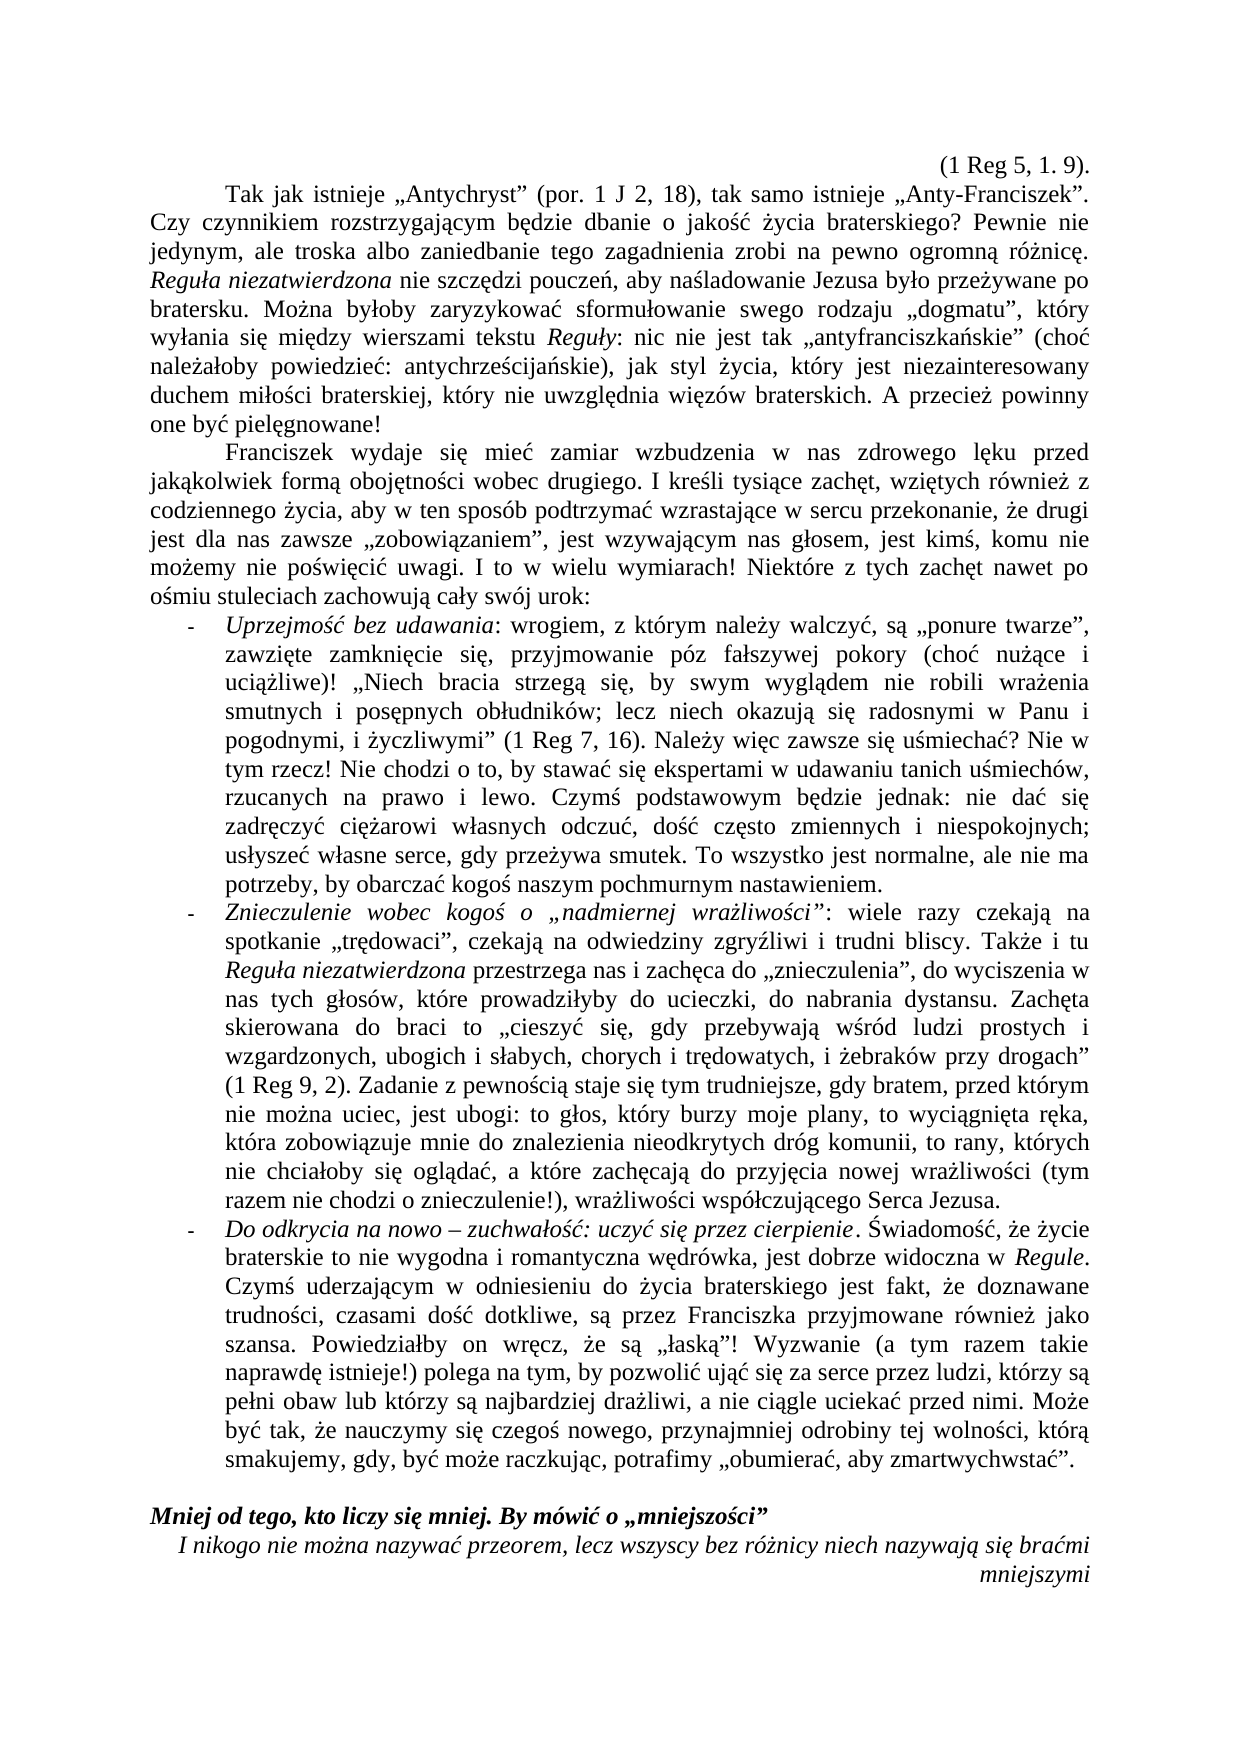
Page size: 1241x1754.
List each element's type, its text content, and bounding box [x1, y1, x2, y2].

list Uprzejmość bez udawania: wrogiem, z którym należy walczyć, są „ponure twarze”, zawzięte zamknięcie się, przyjmowanie póz fałszywej pokory (choć nużące i uciążliwe)! „Niech bracia strzegą się, by swym wyglądem nie robili wrażenia smutnych i posępnych obłudników; lecz niech okazują się radosnymi w Panu i pogodnymi, i życzliwymi” (1 Reg 7, 16). Należy więc zawsze się uśmiechać? Nie w tym rzecz! Nie chodzi o to, by stawać się ekspertami w udawaniu tanich uśmiechów, rzucanych na prawo i lewo. Czymś podstawowym będzie jednak: nie dać się zadręczyć ciężarowi własnych odczuć, dość często zmiennych i niespokojnych; usłyszeć własne serce, gdy przeżywa smutek. To wszystko jest normalne, ale nie ma potrzeby, by obarczać kogoś naszym pochmurnym nastawieniem. [187, 610, 1090, 897]
list Znieczulenie wobec kogoś o „nadmiernej wrażliwości”: wiele razy czekają na spotkanie „trędowaci”, czekają na odwiedziny zgryźliwi i trudni bliscy. Także i tu Reguła niezatwierdzona przestrzega nas i zachęca do „znieczulenia”, do wyciszenia w nas tych głosów, które prowadziłyby do ucieczki, do nabrania dystansu. Zachęta skierowana do braci to „cieszyć się, gdy przebywają wśród ludzi prostych i wzgardzonych, ubogich i słabych, chorych i trędowatych, i żebraków przy drogach” (1 Reg 9, 2). Zadanie z pewnością staje się tym trudniejsze, gdy bratem, przed którym nie można uciec, jest ubogi: to głos, który burzy moje plany, to wyciągnięta ręka, która zobowiązuje mnie do znalezienia nieodkrytych dróg komunii, to rany, których nie chciałoby się oglądać, a które zachęcają do przyjęcia nowej wrażliwości (tym razem nie chodzi o znieczulenie!), wrażliwości współczującego Serca Jezusa. [187, 897, 1090, 1214]
text (1 Reg 5, 1. 9). [150, 150, 1090, 179]
list Do odkrycia na nowo – zuchwałość: uczyć się przez cierpienie. Świadomość, że życie braterskie to nie wygodna i romantyczna wędrówka, jest dobrze widoczna w Regule. Czymś uderzającym w odniesieniu do życia braterskiego jest fakt, że doznawane trudności, czasami dość dotkliwe, są przez Franciszka przyjmowane również jako szansa. Powiedziałby on wręcz, że są „łaską”! Wyzwanie (a tym razem takie naprawdę istnieje!) polega na tym, by pozwolić ująć się za serce przez ludzi, którzy są pełni obaw lub którzy są najbardziej drażliwi, a nie ciągle uciekać przed nimi. Może być tak, że nauczymy się czegoś nowego, przynajmniej odrobiny tej wolności, którą smakujemy, gdy, być może raczkując, potrafimy „obumierać, aby zmartwychwstać”. [187, 1214, 1090, 1472]
text Mniej od tego, kto liczy się mniej. By mówić o „mniejszości” [150, 1501, 1090, 1530]
text I nikogo nie można nazywać przeorem, lecz wszyscy bez różnicy niech nazywają się braćmi mniejszymi [150, 1530, 1090, 1587]
text Tak jak istnieje „Antychryst” (por. 1 J 2, 18), tak samo istnieje „Anty-Franciszek”. Czy czynnikiem rozstrzygającym będzie dbanie o jakość życia braterskiego? Pewnie nie jedynym, ale troska albo zaniedbanie tego zagadnienia zrobi na pewno ogromną różnicę. Reguła niezatwierdzona nie szczędzi pouczeń, aby naśladowanie Jezusa było przeżywane po bratersku. Można byłoby zaryzykować sformułowanie swego rodzaju „dogmatu”, który wyłania się między wierszami tekstu Reguły: nic nie jest tak „antyfranciszkańskie” (choć należałoby powiedzieć: antychrześcijańskie), jak styl życia, który jest niezainteresowany duchem miłości braterskiej, który nie uwzględnia więzów braterskich. A przecież powinny one być pielęgnowane! [150, 179, 1090, 437]
text Franciszek wydaje się mieć zamiar wzbudzenia w nas zdrowego lęku przed jakąkolwiek formą obojętności wobec drugiego. I kreśli tysiące zachęt, wziętych również z codziennego życia, aby w ten sposób podtrzymać wzrastające w sercu przekonanie, że drugi jest dla nas zawsze „zobowiązaniem”, jest wzywającym nas głosem, jest kimś, komu nie możemy nie poświęcić uwagi. I to w wielu wymiarach! Niektóre z tych zachęt nawet po ośmiu stuleciach zachowują cały swój urok: [150, 437, 1090, 610]
